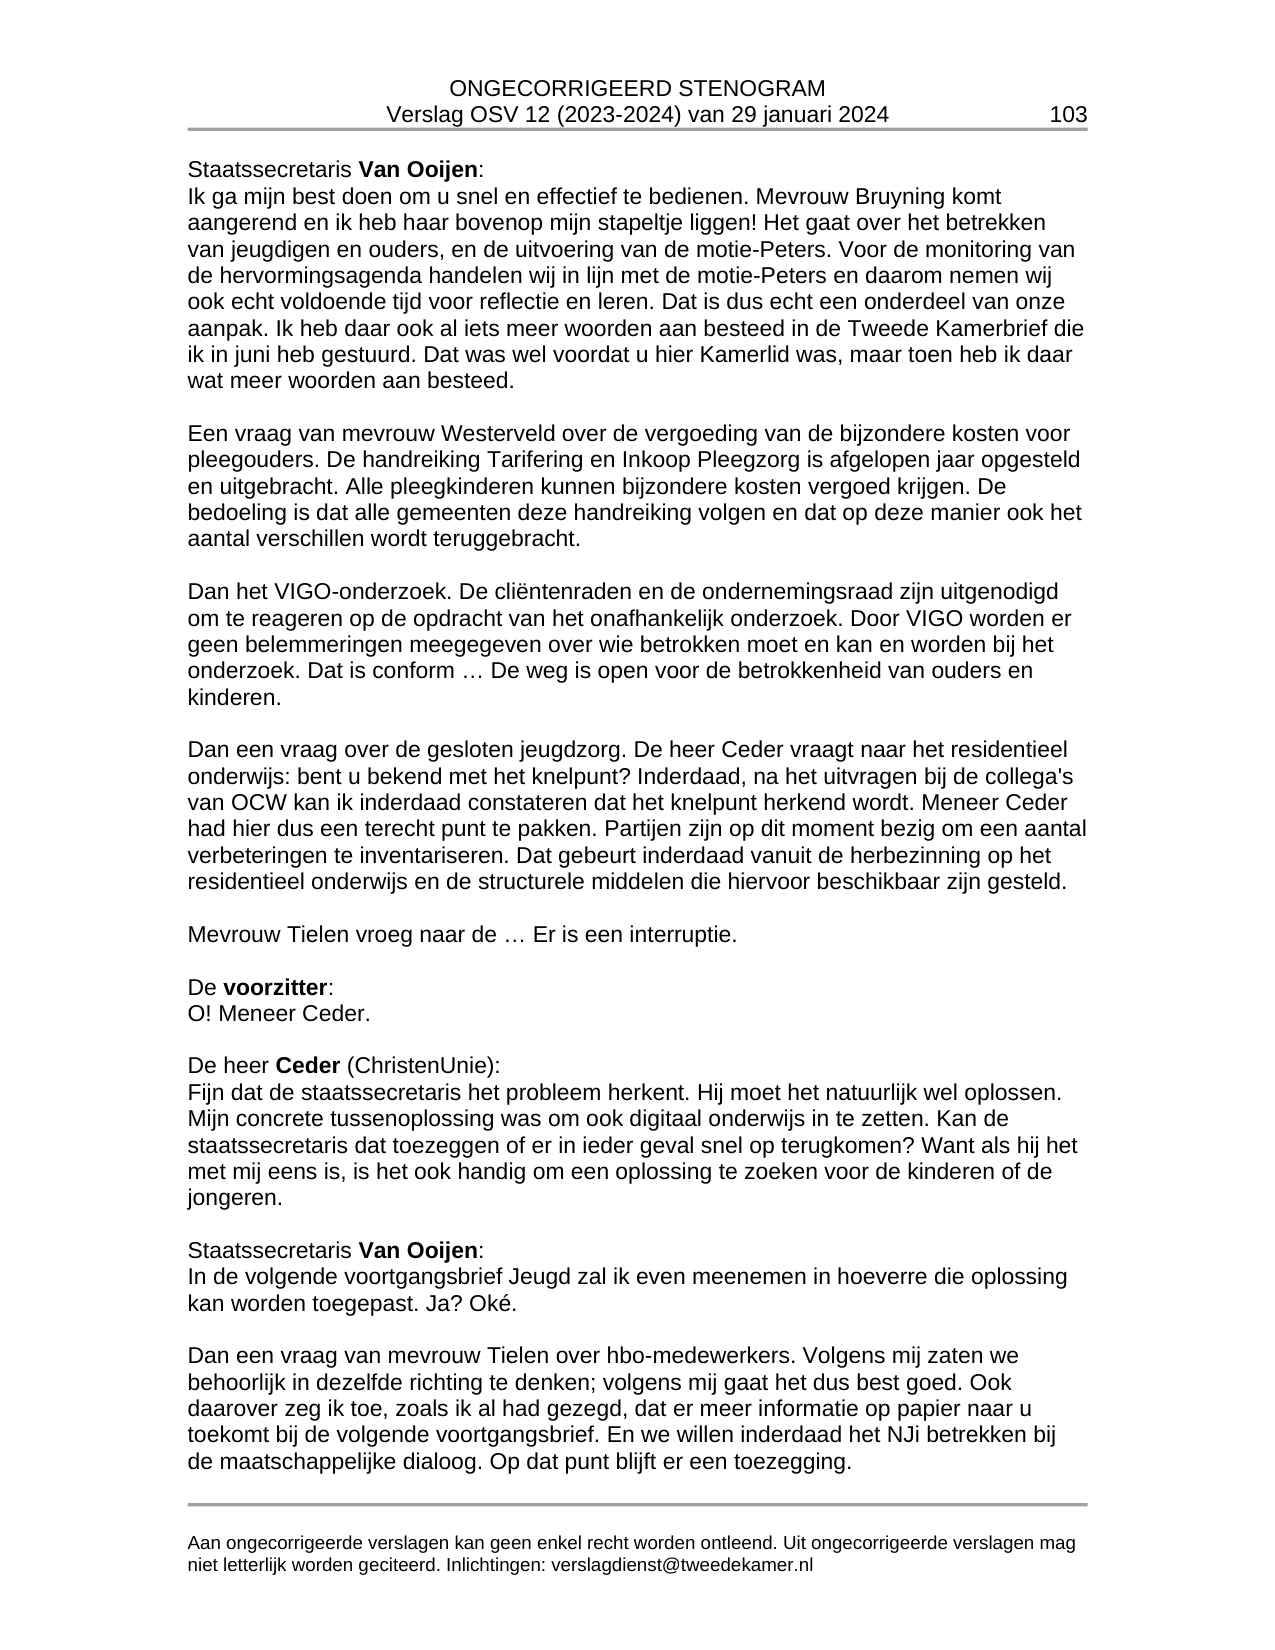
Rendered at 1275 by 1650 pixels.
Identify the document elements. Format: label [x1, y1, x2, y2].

text [187, 156, 1087, 1474]
